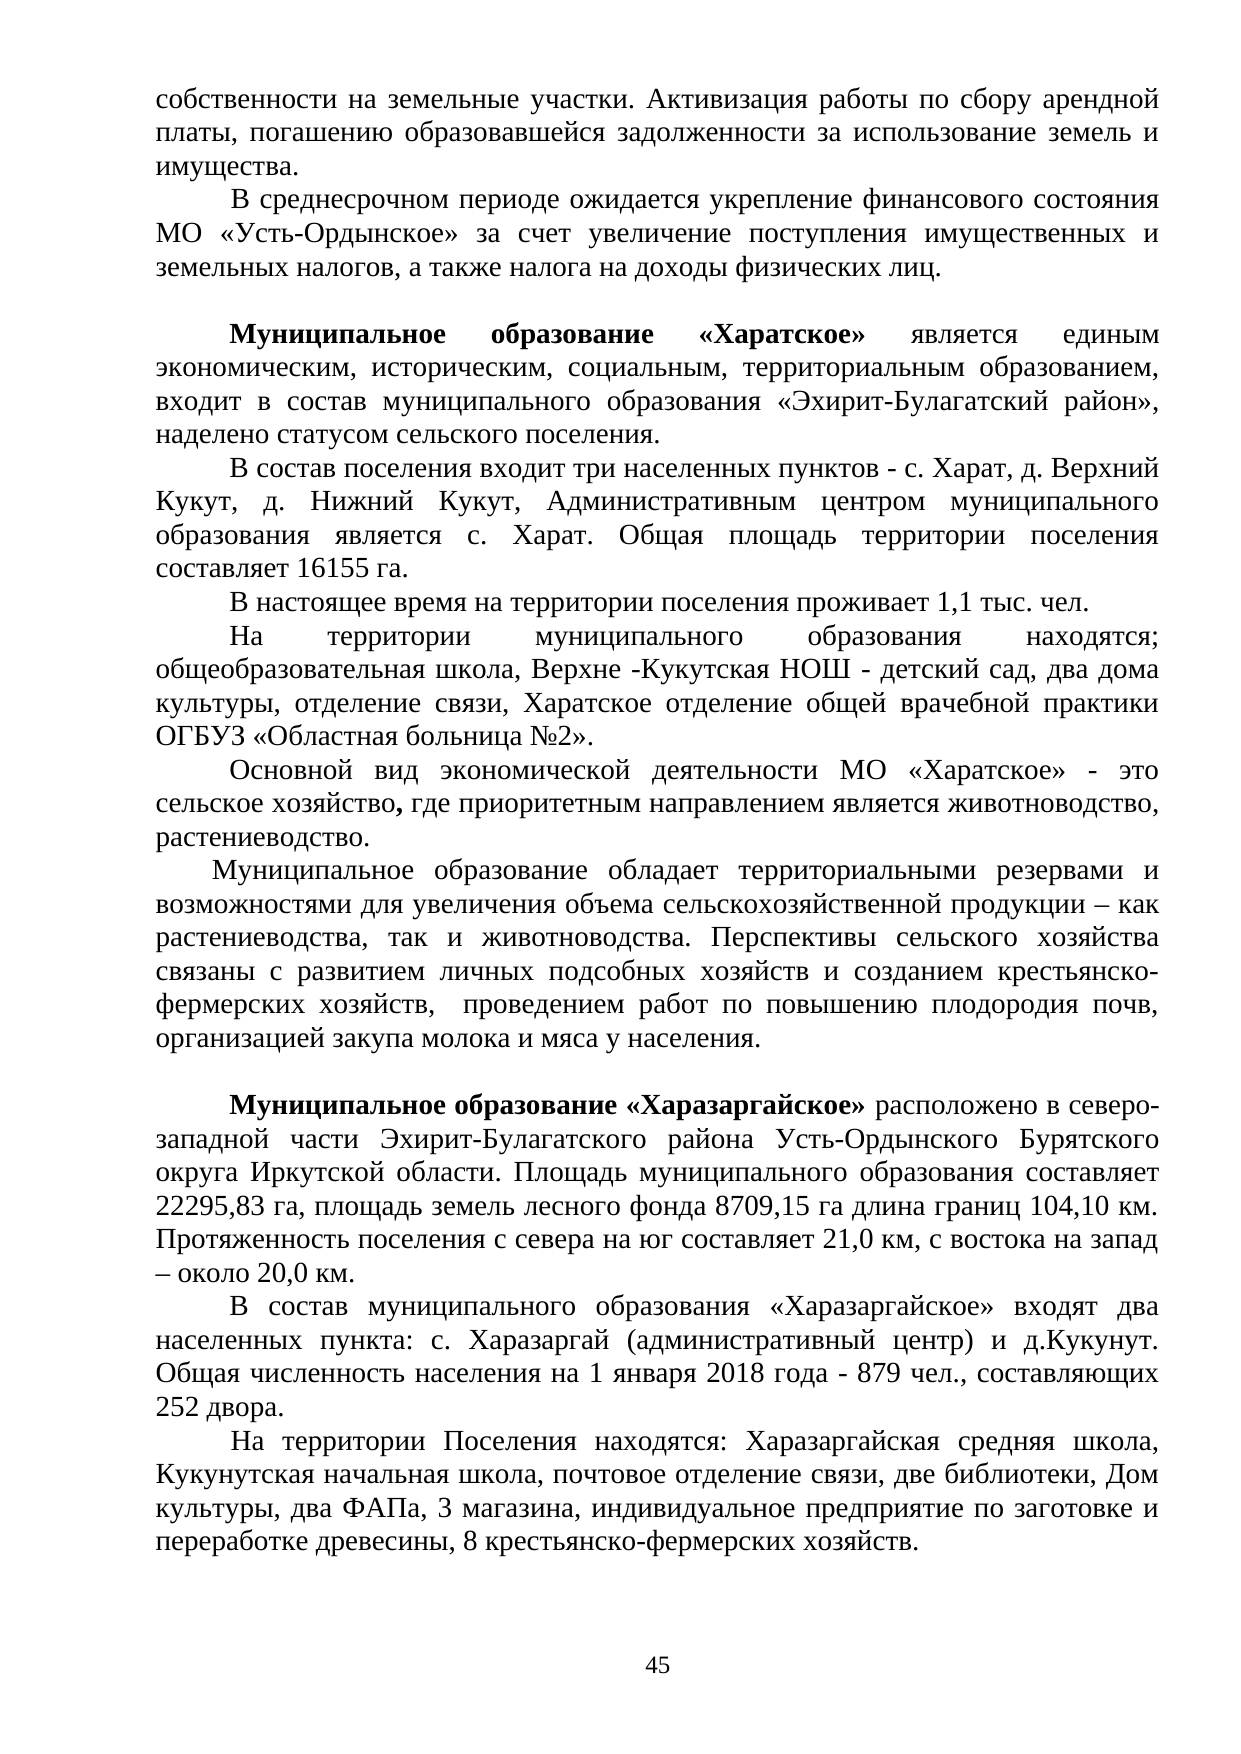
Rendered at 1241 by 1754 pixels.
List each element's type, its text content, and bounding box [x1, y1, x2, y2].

text Основной вид экономической деятельности МО «Харатское» - это сельское хозяйство, где приоритетным направлением является животноводство, растениеводство. [155, 752, 1160, 852]
text Муниципальное образование «Харазаргайское» расположено в северо-западной части Эхирит-Булагатского района Усть-Ордынского Бурятского округа Иркутской области. Площадь муниципального образования составляет 22295,83 га, площадь земель лесного фонда 8709,15 га длина границ 104,10 км. Протяженность поселения с севера на юг составляет 21,0 км, с востока на запад – около 20,0 км. [155, 1087, 1160, 1288]
text В состав муниципального образования «Харазаргайское» входят два населенных пункта: с. Харазаргай (административный центр) и д.Кукунут. Общая численность населения на 1 января 2018 года - 879 чел., составляющих 252 двора. [155, 1288, 1160, 1423]
text В состав поселения входит три населенных пунктов - с. Харат, д. Верхний Кукут, д. Нижний Кукут, Административным центром муниципального образования является с. Харат. Общая площадь территории поселения составляет 16155 га. [155, 450, 1160, 584]
text На территории муниципального образования находятся; общеобразовательная школа, Верхне -Кукутская НОШ - детский сад, два дома культуры, отделение связи, Харатское отделение общей врачебной практики ОГБУЗ «Областная больница №2». [155, 618, 1160, 752]
text Муниципальное образование «Харатское» является единым экономическим, историческим, социальным, территориальным образованием, входит в состав муниципального образования «Эхирит-Булагатский район», наделено статусом сельского поселения. [155, 316, 1160, 450]
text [155, 81, 1160, 182]
text На территории Поселения находятся: Харазаргайская средняя школа, Кукунутская начальная школа, почтовое отделение связи, две библиотеки, Дом культуры, два ФАПа, 3 магазина, индивидуальное предприятие по заготовке и переработке древесины, 8 крестьянско-фермерских хозяйств. [155, 1423, 1160, 1557]
text Муниципальное образование обладает территориальными резервами и возможностями для увеличения объема сельскохозяйственной продукции – как растениеводства, так и животноводства. Перспективы сельского хозяйства связаны с развитием личных подсобных хозяйств и созданием крестьянско-фермерских хозяйств, проведением работ по повышению плодородия почв, организацией закупа молока и мяса у населения. [155, 852, 1160, 1054]
text В настоящее время на территории поселения проживает 1,1 тыс. чел. [155, 584, 1160, 618]
text В среднесрочном периоде ожидается укрепление финансового состояния МО «Усть-Ордынское» за счет увеличение поступления имущественных и земельных налогов, а также налога на доходы физических лиц. [155, 182, 1160, 282]
